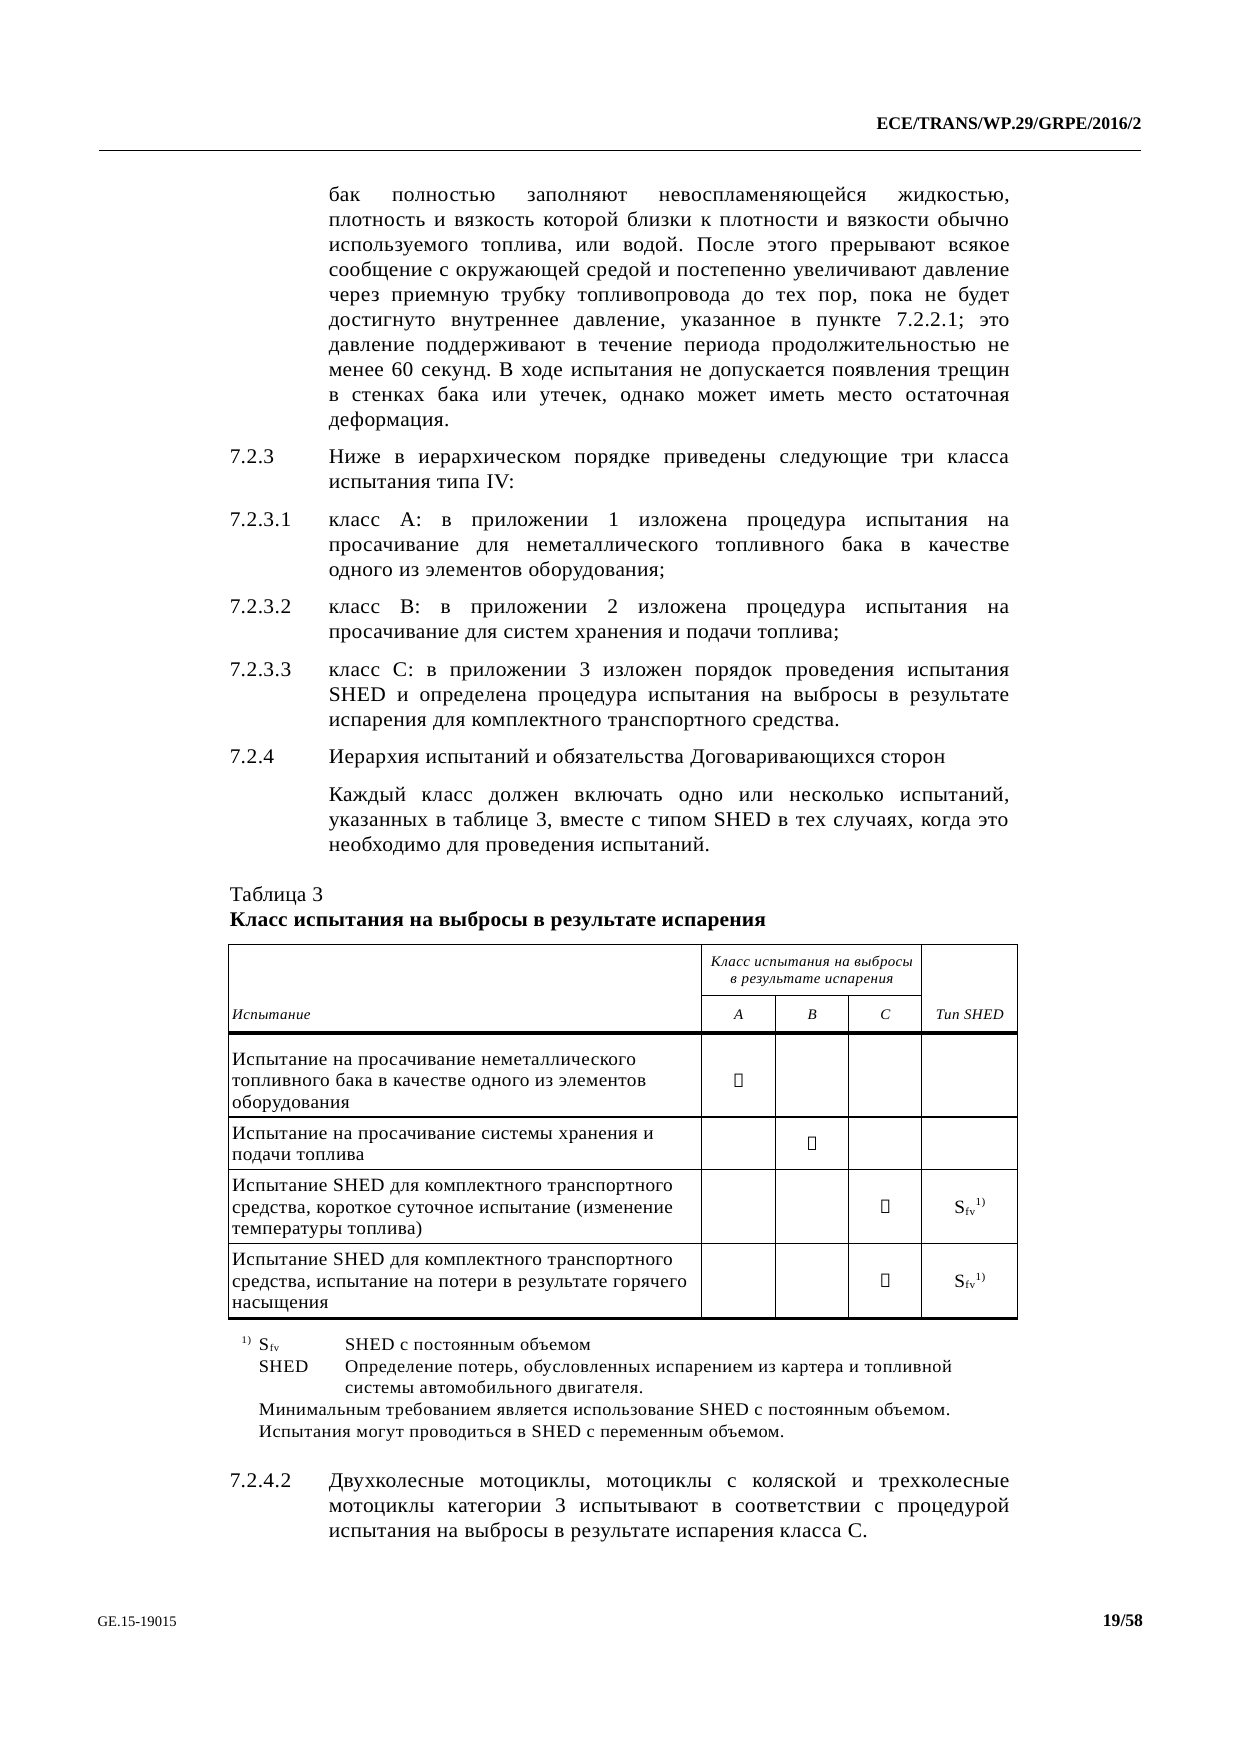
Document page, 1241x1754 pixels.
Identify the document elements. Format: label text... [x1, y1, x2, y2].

table_cell [776, 1170, 848, 1243]
table_cell Sfv1) [922, 1244, 1017, 1317]
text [229, 181, 1011, 431]
table_cell [702, 1244, 775, 1317]
table_header Тип SHED [922, 945, 1017, 1031]
text 7.2.4 Иерархия испытаний и обязательства Договаривающихся сторон [229, 744, 1011, 769]
table_cell A [702, 996, 775, 1031]
text Таблица 3 Класс испытания на выбросы в результате испарения [97, 881, 1011, 931]
table_cell  [849, 1170, 921, 1243]
table_cell Испытание SHED для комплектного транспортного средства, испытание на потери в результате горячего насыщения [229, 1244, 701, 1317]
table_cell [776, 1035, 848, 1043]
table_cell Испытание на просачивание неметаллического топливного бака в качестве одного из элементов оборудования [229, 1044, 701, 1116]
table_cell Испытание SHED для комплектного транспортного средства, короткое суточное испытание (изменение температуры топлива) [229, 1170, 701, 1243]
table_cell [229, 1035, 701, 1043]
table_header Класс испытания на выбросы в результате испарения [702, 945, 921, 995]
table_cell [849, 1044, 921, 1116]
text SHED Определение потерь, обусловленных испарением из картера и топливной системы автомобильного двигателя. [229, 1354, 1011, 1398]
table_cell [702, 1118, 775, 1169]
text 7.2.3 Ниже в иерархическом порядке приведены следующие три класса испытания типа IV: [229, 444, 1011, 494]
table_cell [776, 1044, 848, 1116]
table_cell [922, 1118, 1017, 1169]
table_cell [849, 1118, 921, 1169]
table_cell B [776, 996, 848, 1031]
table_cell C [849, 996, 921, 1031]
table_cell [922, 1044, 1017, 1116]
table_cell [922, 1035, 1017, 1043]
table_cell [776, 1244, 848, 1317]
table_cell Sfv1) [922, 1170, 1017, 1243]
text Минимальным требованием является использование SHED с постоянным объемом. Испытания могут проводиться в SHED с переменным объемом. [229, 1398, 1011, 1442]
table_cell [702, 1170, 775, 1243]
table_cell Испытание на просачивание системы хранения и подачи топлива [229, 1118, 701, 1169]
table_cell [849, 1035, 921, 1043]
text 7.2.4.2 Двухколесные мотоциклы, мотоциклы с коляской и трехколесные мотоциклы категории 3 испытывают в соответствии с процедурой испытания на выбросы в результате испарения класса C. [229, 1467, 1011, 1542]
text 7.2.3.1 класс A: в приложении 1 изложена процедура испытания на просачивание для неметаллического топливного бака в качестве одного из элементов оборудования; [229, 506, 1011, 581]
table_cell  [702, 1044, 775, 1116]
table_header Испытание [229, 945, 701, 1031]
text 7.2.3.2 класс B: в приложении 2 изложена процедура испытания на просачивание для систем хранения и подачи топлива; [229, 594, 1011, 644]
text 1) Sfv SHED с постоянным объемом [229, 1333, 1011, 1354]
text Каждый класс должен включать одно или несколько испытаний, указанных в таблице 3, вместе с типом SHED в тех случаях, когда это необходимо для проведения испытаний. [328, 781, 1011, 856]
table_cell  [776, 1118, 848, 1169]
table_cell [702, 1035, 775, 1043]
table_cell  [849, 1244, 921, 1317]
text 7.2.3.3 класс C: в приложении 3 изложен порядок проведения испытания SHED и определена процедура испытания на выбросы в результате испарения для комплектного транспортного средства. [229, 656, 1011, 731]
